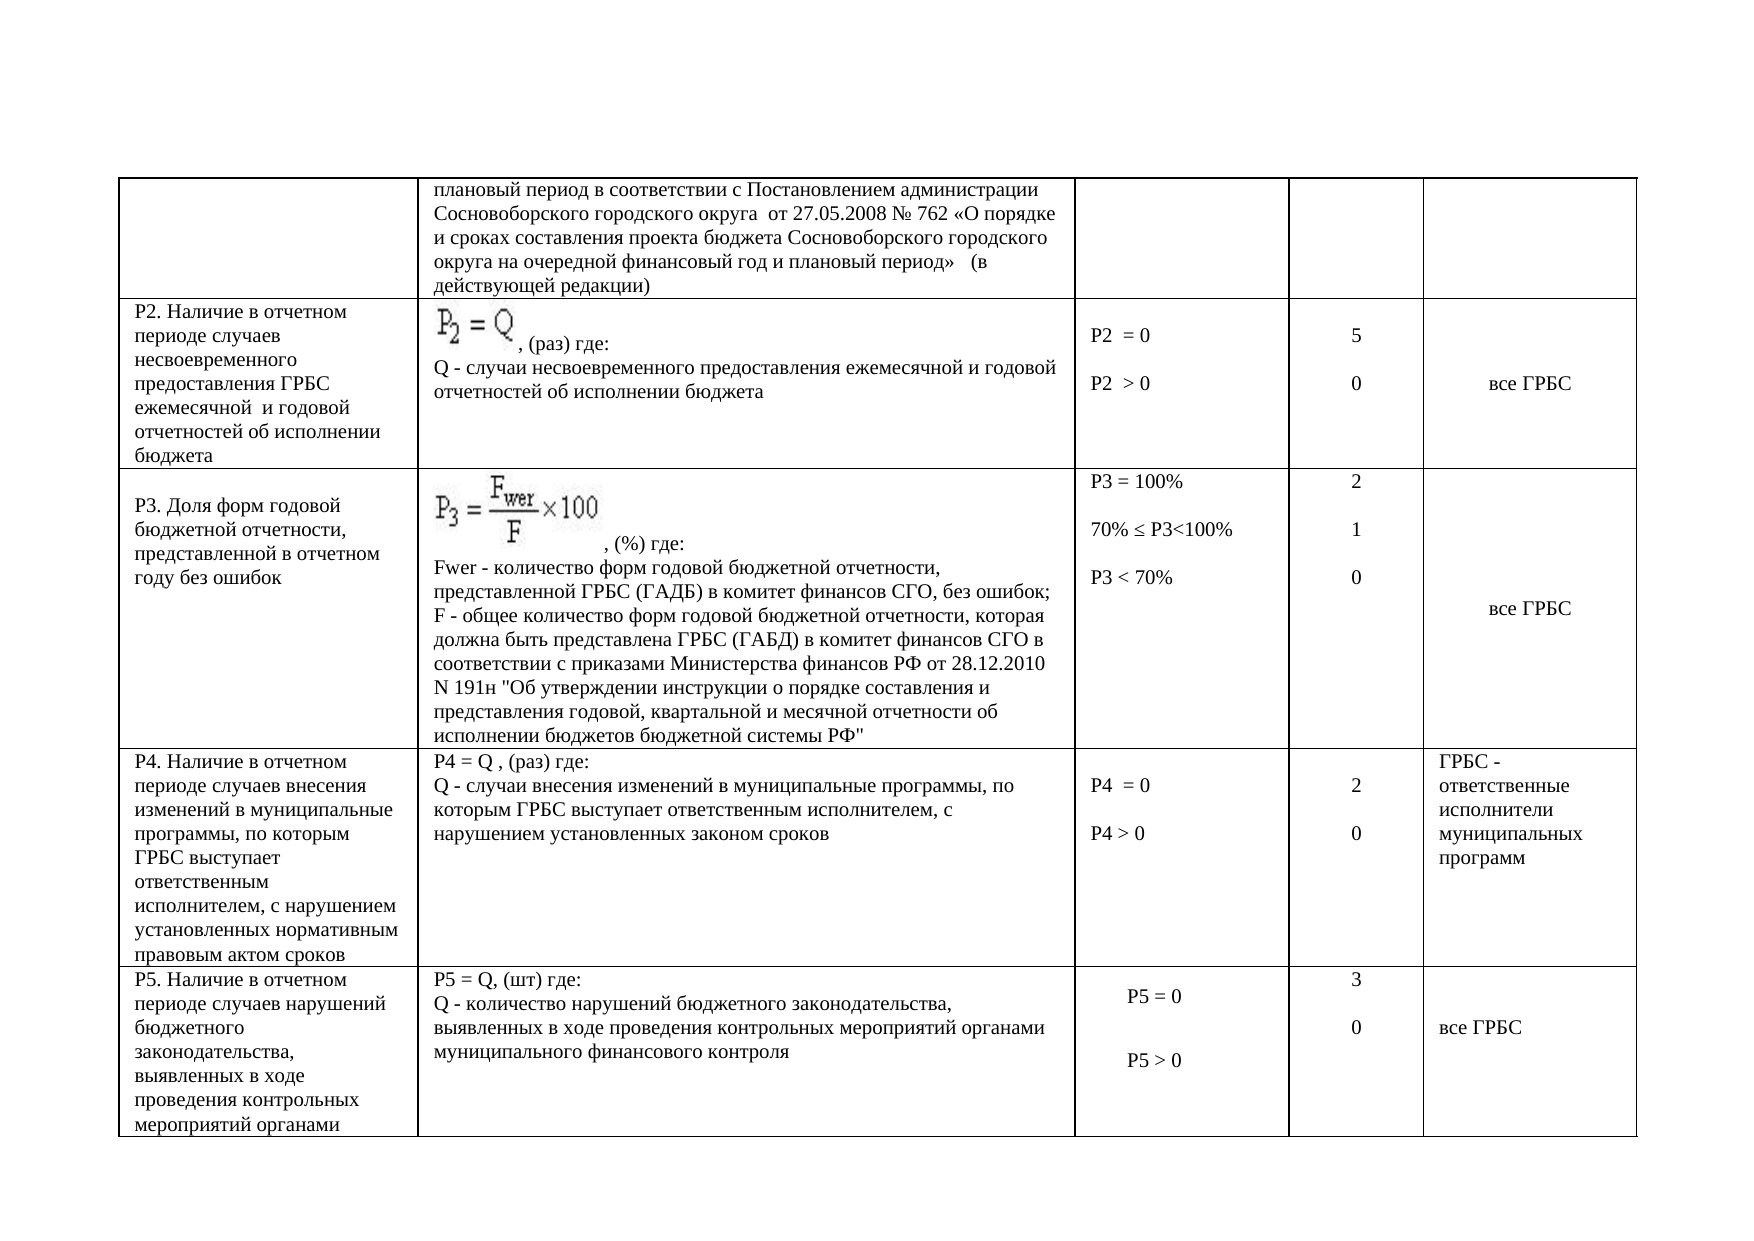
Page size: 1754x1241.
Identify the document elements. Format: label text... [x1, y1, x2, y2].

table_cell Р4. Наличие в отчетном периоде случаев внесения изменений в муниципальные программы, по которым ГРБС выступает ответственным исполнителем, с нарушением установленных нормативным правовым актом сроков [120, 749, 417, 966]
table_cell 2 1 0 [1290, 469, 1423, 747]
table_cell [1076, 179, 1288, 297]
picture [433, 299, 518, 351]
table_cell , (раз) где: Q - случаи несвоевременного предоставления ежемесячной и годовой отчетностей об исполнении бюджета [419, 299, 1074, 467]
table_cell P4 = Q , (раз) где: Q - случаи внесения изменений в муниципальные программы, по которым ГРБС выступает ответственным исполнителем, с нарушением установленных законом сроков [419, 749, 1074, 966]
picture [433, 469, 604, 551]
table_cell P5 = 0 P5 > 0 [1076, 967, 1288, 1136]
table_cell 2 0 [1290, 749, 1423, 966]
table_cell P2 = 0 P2 > 0 [1076, 299, 1288, 467]
table_cell все ГРБС [1424, 299, 1636, 467]
table_cell P3 = 100% 70% ≤ Р3<100% P3 < 70% [1076, 469, 1288, 747]
table_cell [120, 179, 417, 297]
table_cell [120, 967, 417, 1136]
table_cell , (%) где: Fwer - количество форм годовой бюджетной отчетности, представленной ГРБС (ГАДБ) в комитет финансов СГО, без ошибок; F - общее количество форм годовой бюджетной отчетности, которая должна быть представлена ГРБС (ГАБД) в комитет финансов СГО в соответствии с приказами Министерства финансов РФ от 28.12.2010 N 191н "Об утверждении инструкции о порядке составления и представления годовой, квартальной и месячной отчетности об исполнении бюджетов бюджетной системы РФ" [419, 469, 1074, 747]
table_cell 5 0 [1290, 299, 1423, 467]
table_cell P4 = 0 P4 > 0 [1076, 749, 1288, 966]
table_cell Р3. Доля форм годовой бюджетной отчетности, представленной в отчетном году без ошибок [120, 469, 417, 747]
table_cell все ГРБС [1424, 967, 1636, 1136]
table_cell [1290, 179, 1423, 297]
table_cell 3 0 [1290, 967, 1423, 1136]
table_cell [419, 179, 1074, 297]
table_cell все ГРБС [1424, 469, 1636, 747]
table_cell ГРБС - ответственные исполнители муниципальных программ [1424, 749, 1636, 966]
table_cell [419, 967, 1074, 1136]
table_cell Р2. Наличие в отчетном периоде случаев несвоевременного предоставления ГРБС ежемесячной и годовой отчетностей об исполнении бюджета [120, 299, 417, 467]
table_cell [1424, 179, 1636, 297]
